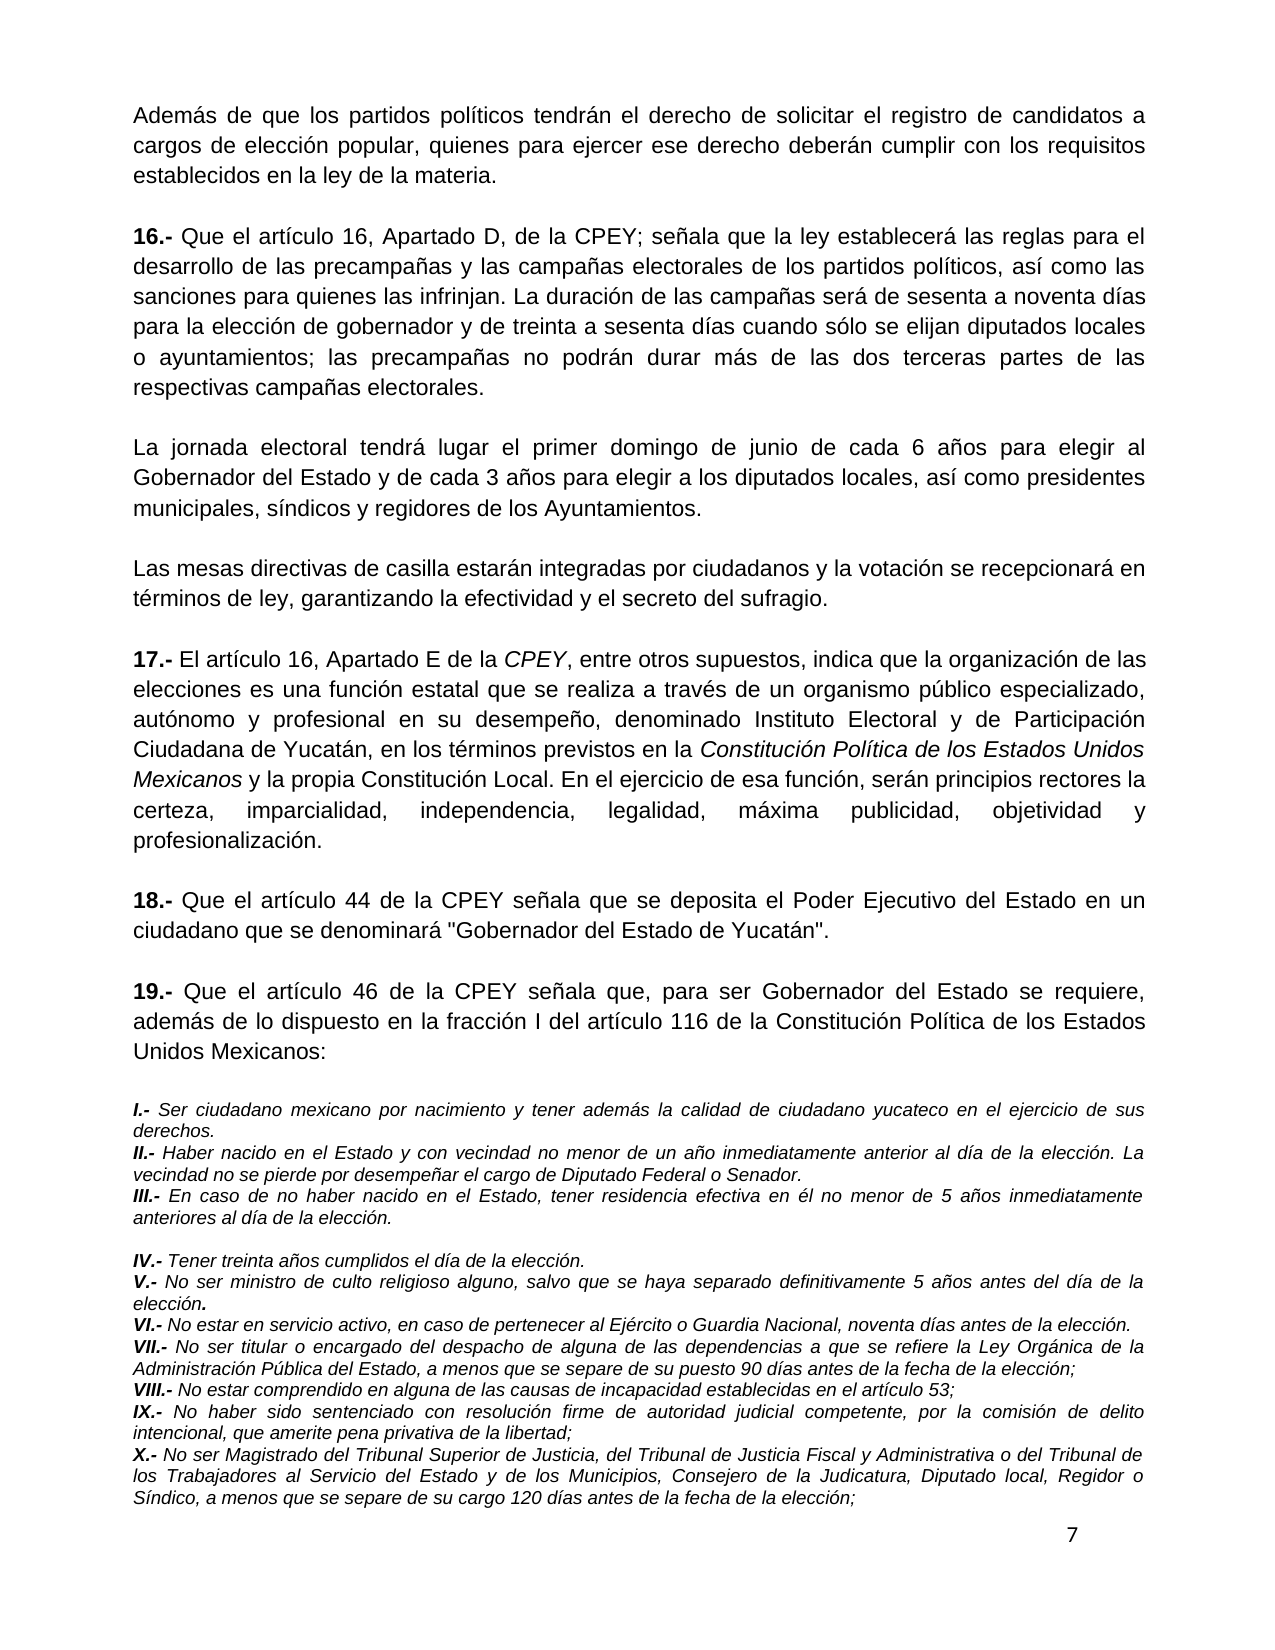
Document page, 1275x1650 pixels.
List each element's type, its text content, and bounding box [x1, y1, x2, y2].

text I.- Ser ciudadano mexicano por nacimiento y tener además la calidad de ciudadano yucateco en el ejercicio de sus derechos. [133, 1099, 1147, 1142]
text V.- No ser ministro de culto religioso alguno, salvo que se haya separado definitivamente 5 años antes del día de la elección. [133, 1271, 1147, 1314]
text X.- No ser Magistrado del Tribunal Superior de Justicia, del Tribunal de Justicia Fiscal y Administrativa o del Tribunal de los Trabajadores al Servicio del Estado y de los Municipios, Consejero de la Judicatura, Diputado local, Regidor o Síndico, a menos que se separe de su cargo 120 días antes de la fecha de la elección; [133, 1444, 1147, 1508]
text VII.- No ser titular o encargado del despacho de alguna de las dependencias a que se refiere de del Estado, a menos que se separe de su puesto 90 días antes de la fecha de la elección; [133, 1336, 1147, 1379]
text 16.- Que el artículo 16, Apartado D, de la CPEY; señala que la ley establecerá las reglas para el desarrollo de las precampañas y las campañas electorales de los partidos políticos, así como las sanciones para quienes las infrinjan. La duración de las campañas será de sesenta a noventa días para la elección de gobernador y de treinta a sesenta días cuando sólo se elijan diputados locales o ayuntamientos; las precampañas no podrán durar más de las dos terceras partes de las respectivas campañas electorales. [133, 223, 1147, 400]
text Las mesas directivas de casilla estarán integradas por ciudadanos y la votación se recepcionará en términos de ley, garantizando la efectividad y el secreto del sufragio. [133, 555, 1147, 611]
text VIII.- No estar comprendido en alguna de las causas de incapacidad establecidas en el artículo 53; [133, 1379, 1147, 1401]
text VI.- No estar en servicio activo, en caso de pertenecer al Ejército o Guardia Nacional, noventa días antes de la elección. [133, 1314, 1147, 1336]
text 18.- Que el artículo 44 de la CPEY señala que se deposita el Poder Ejecutivo del Estado en un ciudadano que se denominará "Gobernador del Estado de Yucatán". [133, 887, 1147, 944]
text 19.- Que el artículo 46 de la CPEY señala que, para ser Gobernador del Estado se requiere, además de lo dispuesto en la fracción I del artículo 116 de la Constitución Política de los Estados Unidos Mexicanos: [133, 978, 1147, 1064]
text IX.- No haber sido sentenciado con resolución firme de autoridad judicial competente, por la comisión de delito intencional, que amerite pena privativa de la libertad; [133, 1401, 1147, 1444]
text II.- Haber nacido en el Estado y con vecindad no menor de un año inmediatamente anterior al día de la elección. La vecindad no se pierde por desempeñar el cargo de Diputado Federal o Senador. [133, 1142, 1147, 1185]
text Además de que los partidos políticos tendrán el derecho de solicitar el registro de candidatos a cargos de elección popular, quienes para ejercer ese derecho deberán cumplir con los requisitos establecidos en la ley de la materia. [133, 102, 1147, 188]
text IV.- Tener treinta años cumplidos el día de la elección. [133, 1249, 1147, 1271]
text III.- En caso de no haber nacido en el Estado, tener residencia efectiva en él no menor de 5 años inmediatamente anteriores al día de la elección. [133, 1185, 1147, 1228]
text 17.- El artículo 16, Apartado E de la CPEY, entre otros supuestos, indica que la organización de las elecciones es una función estatal que se realiza a través de un organismo público especializado, autónomo y profesional en su desempeño, denominado Instituto Electoral y de Participación Ciudadana de Yucatán, en los términos previstos en la Constitución Política de los Estados Unidos Mexicanos y la propia Constitución Local. En el ejercicio de esa función, serán principios rectores la certeza, imparcialidad, independencia, legalidad, máxima publicidad, objetividad y profesionalización. [133, 646, 1147, 853]
text La jornada electoral tendrá lugar el primer domingo de junio de cada 6 años para elegir al Gobernador del Estado y de cada 3 años para elegir a los diputados locales, así como presidentes municipales, síndicos y regidores de los Ayuntamientos. [133, 434, 1147, 521]
